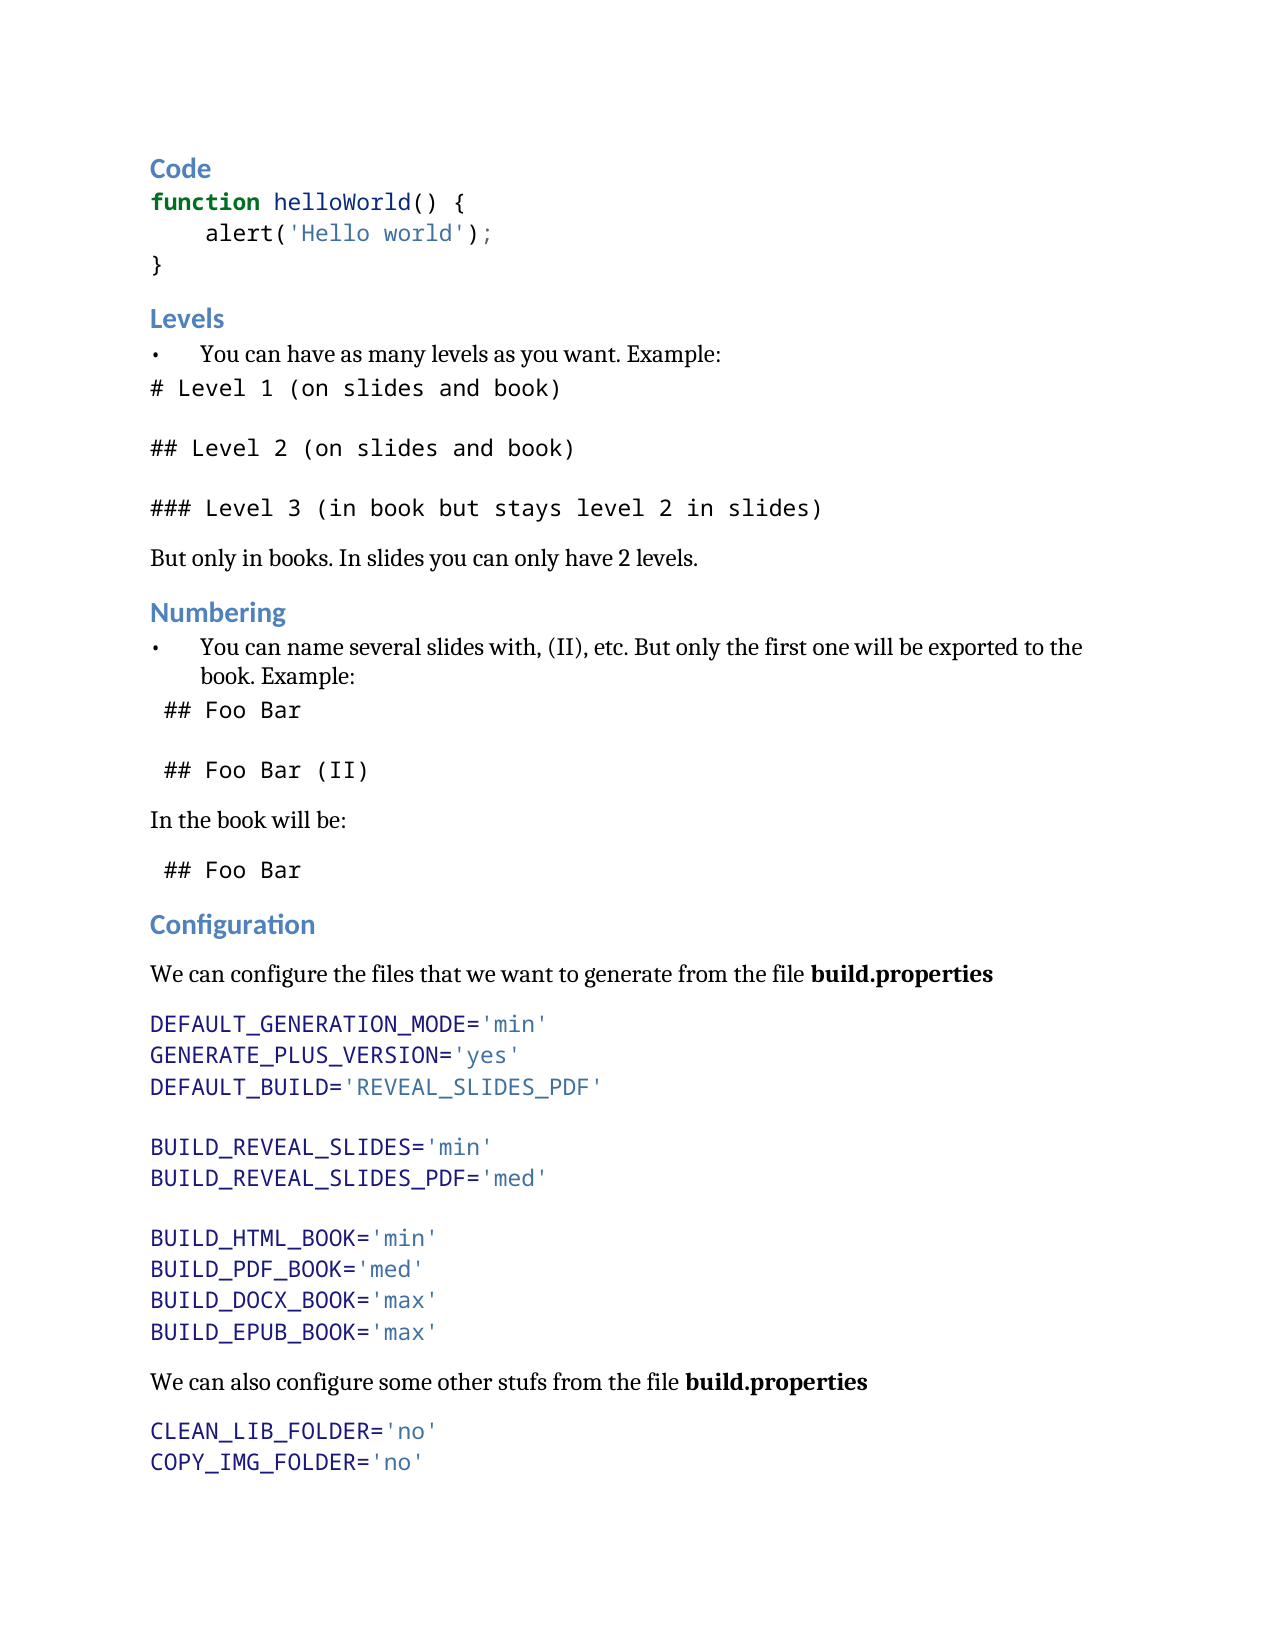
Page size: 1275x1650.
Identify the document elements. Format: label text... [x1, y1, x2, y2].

text DEFAULT_GENERATION_MODE='min' GENERATE_PLUS_VERSION='yes' DEFAULT_BUILD='REVEAL_SLIDES_PDF' BUILD_REVEAL_SLIDES='min' BUILD_REVEAL_SLIDES_PDF='med' BUILD_HTML_BOOK='min' BUILD_PDF_BOOK='med' BUILD_DOCX_BOOK='max' BUILD_EPUB_BOOK='max' [150, 1008, 1125, 1347]
subtitle Code [150, 150, 1125, 186]
text # Level 1 (on slides and book) ## Level 2 (on slides and book) ### Level 3 (in book but stays level 2 in slides) [150, 372, 1125, 523]
subtitle Levels [150, 300, 1125, 336]
text function helloWorld() { alert('Hello world'); } [150, 186, 1125, 279]
text ## Foo Bar ## Foo Bar (II) [150, 694, 1125, 786]
text We can configure the files that we want to generate from the file build.properties [150, 960, 1125, 989]
subtitle Numbering [150, 594, 1125, 629]
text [150, 1415, 1125, 1477]
text But only in books. In slides you can only have 2 levels. [150, 544, 1125, 573]
text ## Foo Bar [150, 854, 1125, 885]
text We can also configure some other stufs from the file build.properties [150, 1367, 1125, 1396]
subtitle Configuration [150, 906, 1125, 942]
list You can name several slides with, (II), etc. But only the first one will be exported to the book. Example: [150, 633, 1125, 691]
text In the book will be: [150, 806, 1125, 835]
list You can have as many levels as you want. Example: [150, 339, 1125, 368]
